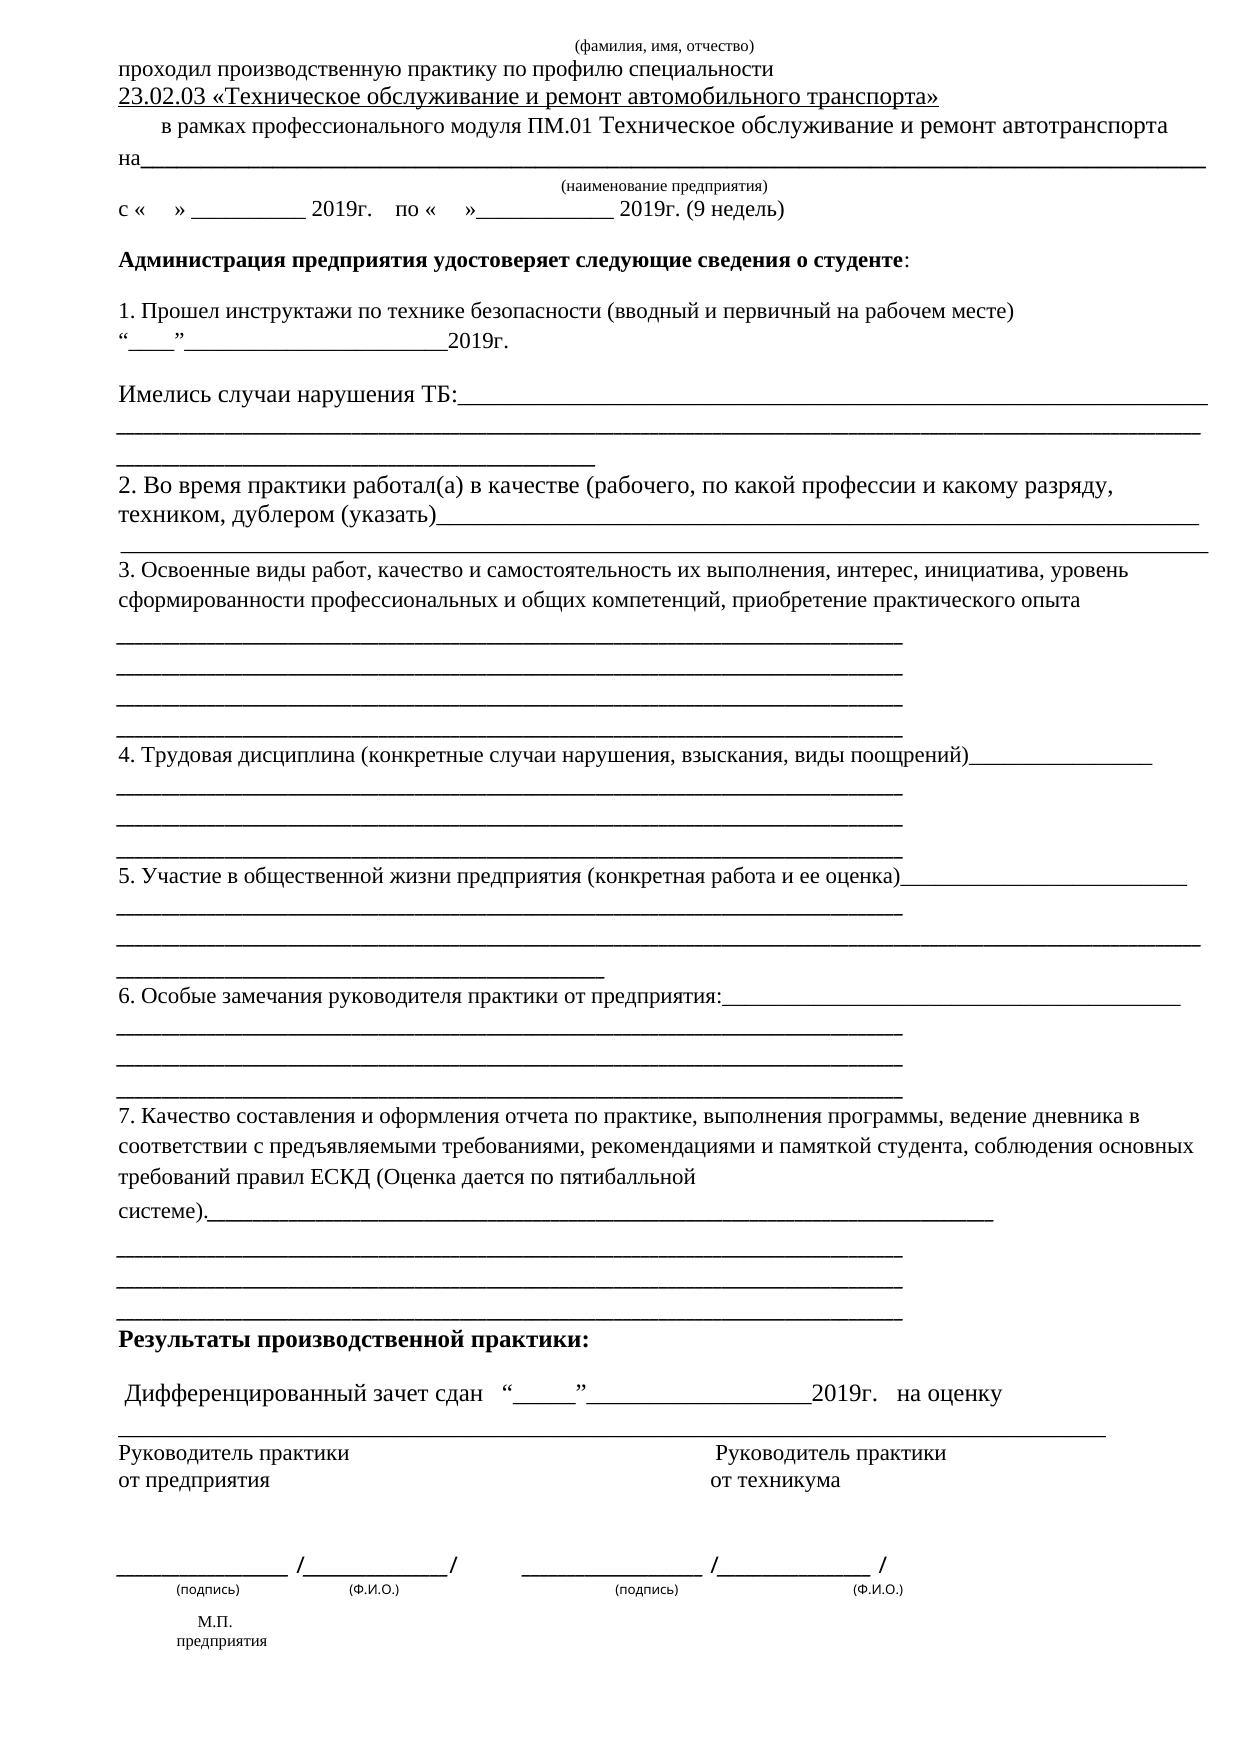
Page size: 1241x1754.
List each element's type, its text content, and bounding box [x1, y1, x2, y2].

text _______________________________________________________________________________________ [118, 1261, 1211, 1293]
text 1. Прошел инструктажи по технике безопасности (вводный и первичный на рабочем месте) “____”_______________________2019г. [118, 297, 1211, 354]
text М.П. [118, 1611, 1211, 1631]
text _______________________________________________________________________________________ [118, 679, 1211, 710]
text предприятия [118, 1631, 1211, 1650]
text ___________________ /________________/ ____________________ /_________________ / [118, 1549, 1211, 1580]
text 4. Трудовая дисциплина (конкретные случаи нарушения, взыскания, виды поощрений)________________ [118, 742, 1211, 768]
text _______________________________________________________________________________________ [118, 710, 1211, 742]
text 3. Освоенные виды работ, качество и самостоятельность их выполнения, интерес, инициатива, уровень сформированности профессиональных и общих компетенций, приобретение практического опыта [118, 556, 1211, 613]
text _______________________________________________________________________________________ [118, 1008, 1211, 1039]
text 23.02.03 «Техническое обслуживание и ремонт автомобильного транспорта». [118, 81, 1211, 110]
text Результаты производственной практики: [118, 1324, 1211, 1353]
text от предприятия от техникума [118, 1466, 1211, 1492]
text _______________________________________________________________________________________ [118, 527, 1211, 556]
text 5. Участие в общественной жизни предприятия (конкретная работа и ее оценка)_________________________ [118, 862, 1211, 888]
text _____________________________________________________________________________________________________________________________________________________________________________ [118, 407, 1211, 470]
text _______________________________________________________________________________________ [118, 1039, 1211, 1071]
text (фамилия, имя, отчество) [118, 29, 1211, 54]
text _______________________________________________________________________________________ [118, 768, 1211, 799]
text 7. Качество составления и оформления отчета по практике, выполнения программы, ведение дневника в соответствии с предъявляемыми требованиями, рекомендациями и памяткой студента, соблюдения основных требований правил ЕСКД (Оценка дается по пятибалльной системе)._______________________________________________________________________________________ [118, 1102, 1211, 1225]
text Имелись случаи нарушения ТБ:____________________________________________________________ [118, 379, 1211, 407]
text (наименование предприятия) [118, 170, 1211, 195]
text 6. Особые замечания руководителя практики от предприятия:________________________________________ [118, 982, 1211, 1008]
text (подпись) (Ф.И.О.) (подпись) (Ф.И.О.) [118, 1580, 1211, 1611]
text _______________________________________________________________________________________ [118, 799, 1211, 830]
text Руководитель практики Руководитель практики [118, 1439, 1211, 1466]
text Дифференцированный зачет сдан “_____”__________________2019г. на оценку [118, 1378, 1211, 1406]
text _______________________________________________________________________________________ [118, 1293, 1211, 1324]
text _______________________________________________________________________________________ [118, 888, 1211, 919]
text _______________________________________________________________________________________ [118, 1071, 1211, 1102]
text в рамках профессионального модуля ПМ.01 Техническое обслуживание и ремонт автотранспорта [118, 110, 1211, 138]
text _______________________________________________________________________________________ [118, 1230, 1211, 1261]
text _______________________________________________________________________________________ [118, 648, 1211, 679]
text проходил производственную практику по профилю специальности [118, 54, 1211, 81]
text _______________________________________________________________________________________ [118, 830, 1211, 862]
text Администрация предприятия удостоверяет следующие сведения о студенте: [118, 246, 1211, 273]
text 2. Во время практики работал(а) в качестве (рабочего, по какой профессии и какому разряду, техником, дублером (указать)_____________________________________________________________ [118, 470, 1211, 527]
text с « » __________ 2019г. по « »____________ 2019г. (9 недель) [118, 195, 1211, 222]
text ______________________________________________________________________________________________________________________________________________________________________________ [118, 919, 1211, 982]
text на_________________________________________________________________________________________ [118, 143, 1211, 170]
text _______________________________________________________________________________________ [118, 617, 1211, 648]
text _______________________________________________________________________________ [118, 1411, 1211, 1439]
